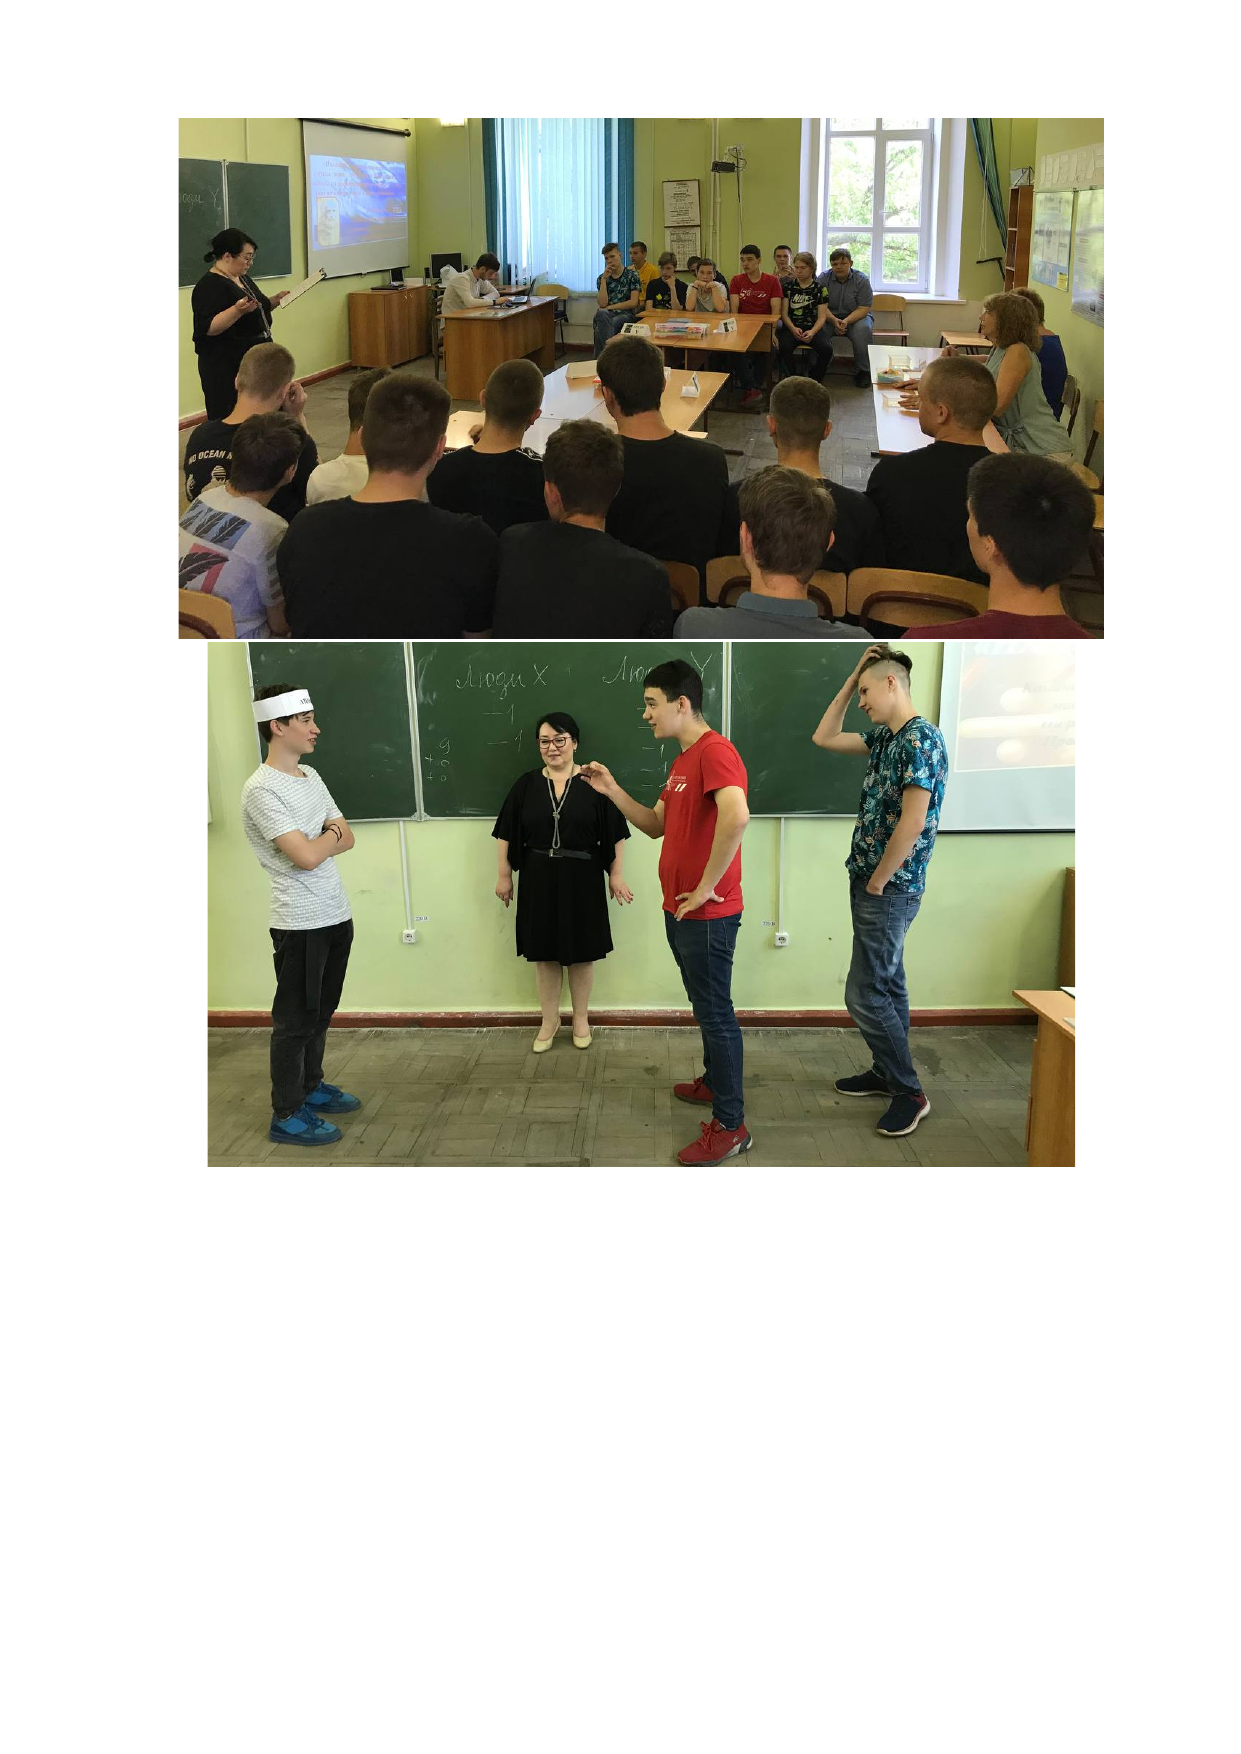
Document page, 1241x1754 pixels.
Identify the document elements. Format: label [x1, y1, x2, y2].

picture [178, 118, 1104, 639]
picture [207, 642, 1076, 1167]
